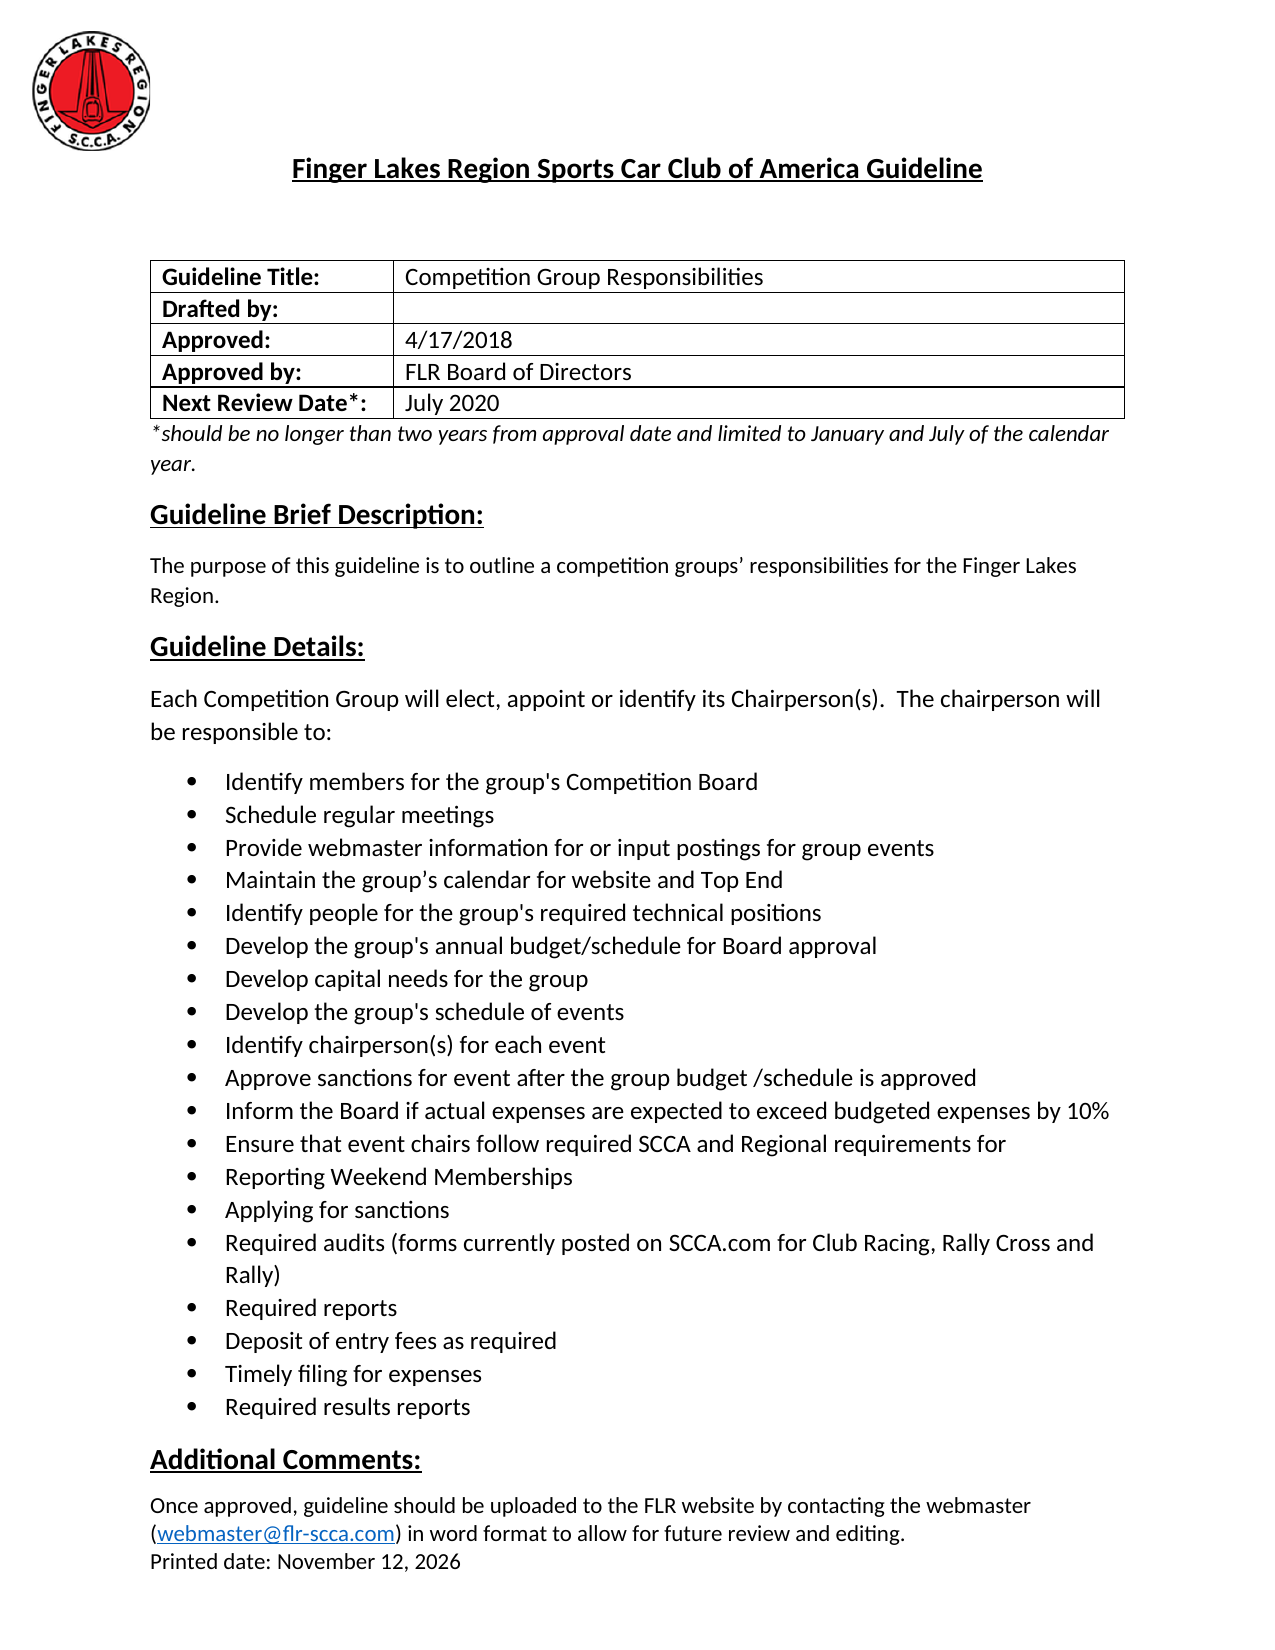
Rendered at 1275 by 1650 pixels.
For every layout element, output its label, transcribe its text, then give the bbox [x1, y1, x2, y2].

list Identify people for the group's required technical positions [187, 898, 1125, 928]
text The purpose of this guideline is to outline a competition groups’ responsibilities for the Finger Lakes Region. [150, 551, 1125, 609]
table_cell [394, 293, 1124, 323]
list Maintain the group’s calendar for website and Top End [187, 865, 1125, 895]
list Required audits (forms currently posted on SCCA.com for Club Racing, Rally Cross and Rally) [187, 1227, 1125, 1290]
list Timely filing for expenses [187, 1358, 1125, 1389]
table_cell 4/17/2018 [394, 324, 1124, 355]
list Inform the Board if actual expenses are expected to exceed budgeted expenses by 10% [187, 1095, 1125, 1126]
list Ensure that event chairs follow required SCCA and Regional requirements for [187, 1128, 1125, 1158]
list Schedule regular meetings [187, 799, 1125, 829]
table_cell FLR Board of Directors [394, 356, 1124, 386]
list Applying for sanctions [187, 1194, 1125, 1224]
table_cell July 2020 [394, 388, 1124, 418]
list Required reports [187, 1293, 1125, 1323]
list Develop the group's annual budget/schedule for Board approval [187, 931, 1125, 961]
table_cell Approved by: [151, 356, 393, 386]
list Reporting Weekend Memberships [187, 1161, 1125, 1191]
list Deposit of entry fees as required [187, 1326, 1125, 1356]
table_cell Approved: [151, 324, 393, 355]
text Guideline Details: [150, 628, 1125, 664]
text Finger Lakes Region Sports Car Club of America Guideline [150, 150, 1125, 186]
text Additional Comments: [150, 1441, 1125, 1477]
list Develop capital needs for the group [187, 963, 1125, 994]
list Identify members for the group's Competition Board [187, 766, 1125, 796]
list Develop the group's schedule of events [187, 996, 1125, 1027]
table_header Competition Group Responsibilities [394, 261, 1124, 292]
text Each Competition Group will elect, appoint or identify its Chairperson(s). The chairperson will be responsible to: [150, 683, 1125, 747]
list Provide webmaster information for or input postings for group events [187, 832, 1125, 862]
table_cell Drafted by: [151, 293, 393, 323]
table_cell Next Review Date*: [151, 388, 393, 418]
picture [32, 31, 150, 151]
list Identify chairperson(s) for each event [187, 1029, 1125, 1060]
list Approve sanctions for event after the group budget /schedule is approved [187, 1062, 1125, 1093]
text Guideline Brief Description: [150, 496, 1125, 532]
table_header Guideline Title: [151, 261, 393, 292]
text *should be no longer than two years from approval date and limited to January and July of the calendar year. [150, 419, 1125, 477]
list Required results reports [187, 1391, 1125, 1422]
